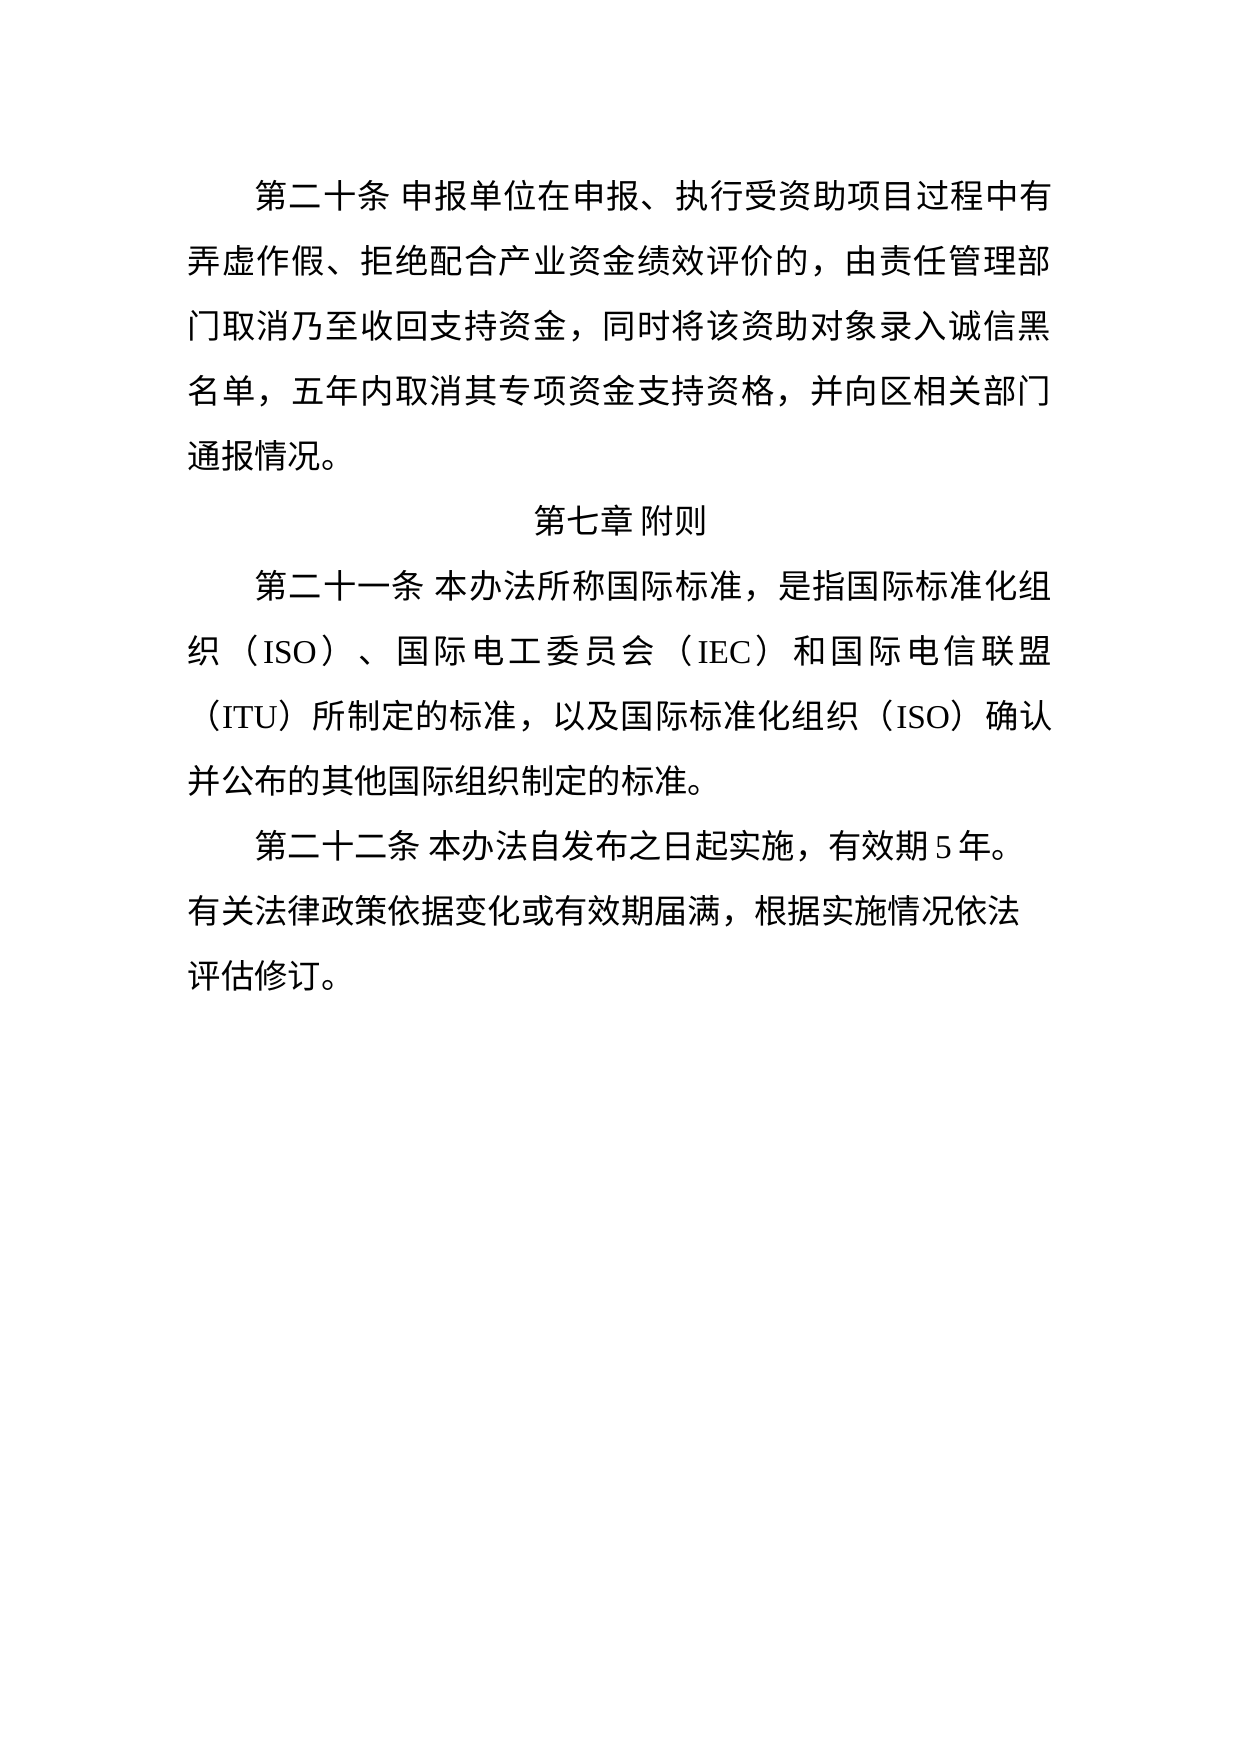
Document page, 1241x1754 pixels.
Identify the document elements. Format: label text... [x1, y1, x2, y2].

text 第二十二条 本办法自发布之日起实施，有效期5年。有关法律政策依据变化或有效期届满，根据实施情况依法评估修订。 [187, 812, 1053, 1007]
text 第二十条 申报单位在申报、执行受资助项目过程中有弄虚作假、拒绝配合产业资金绩效评价的，由责任管理部门取消乃至收回支持资金，同时将该资助对象录入诚信黑名单，五年内取消其专项资金支持资格，并向区相关部门通报情况。 [187, 162, 1053, 487]
text 第二十一条 本办法所称国际标准，是指国际标准化组织（ISO）、国际电工委员会（IEC）和国际电信联盟（ITU）所制定的标准，以及国际标准化组织（ISO）确认并公布的其他国际组织制定的标准。 [187, 552, 1053, 812]
text 第七章 附则 [187, 487, 1053, 552]
